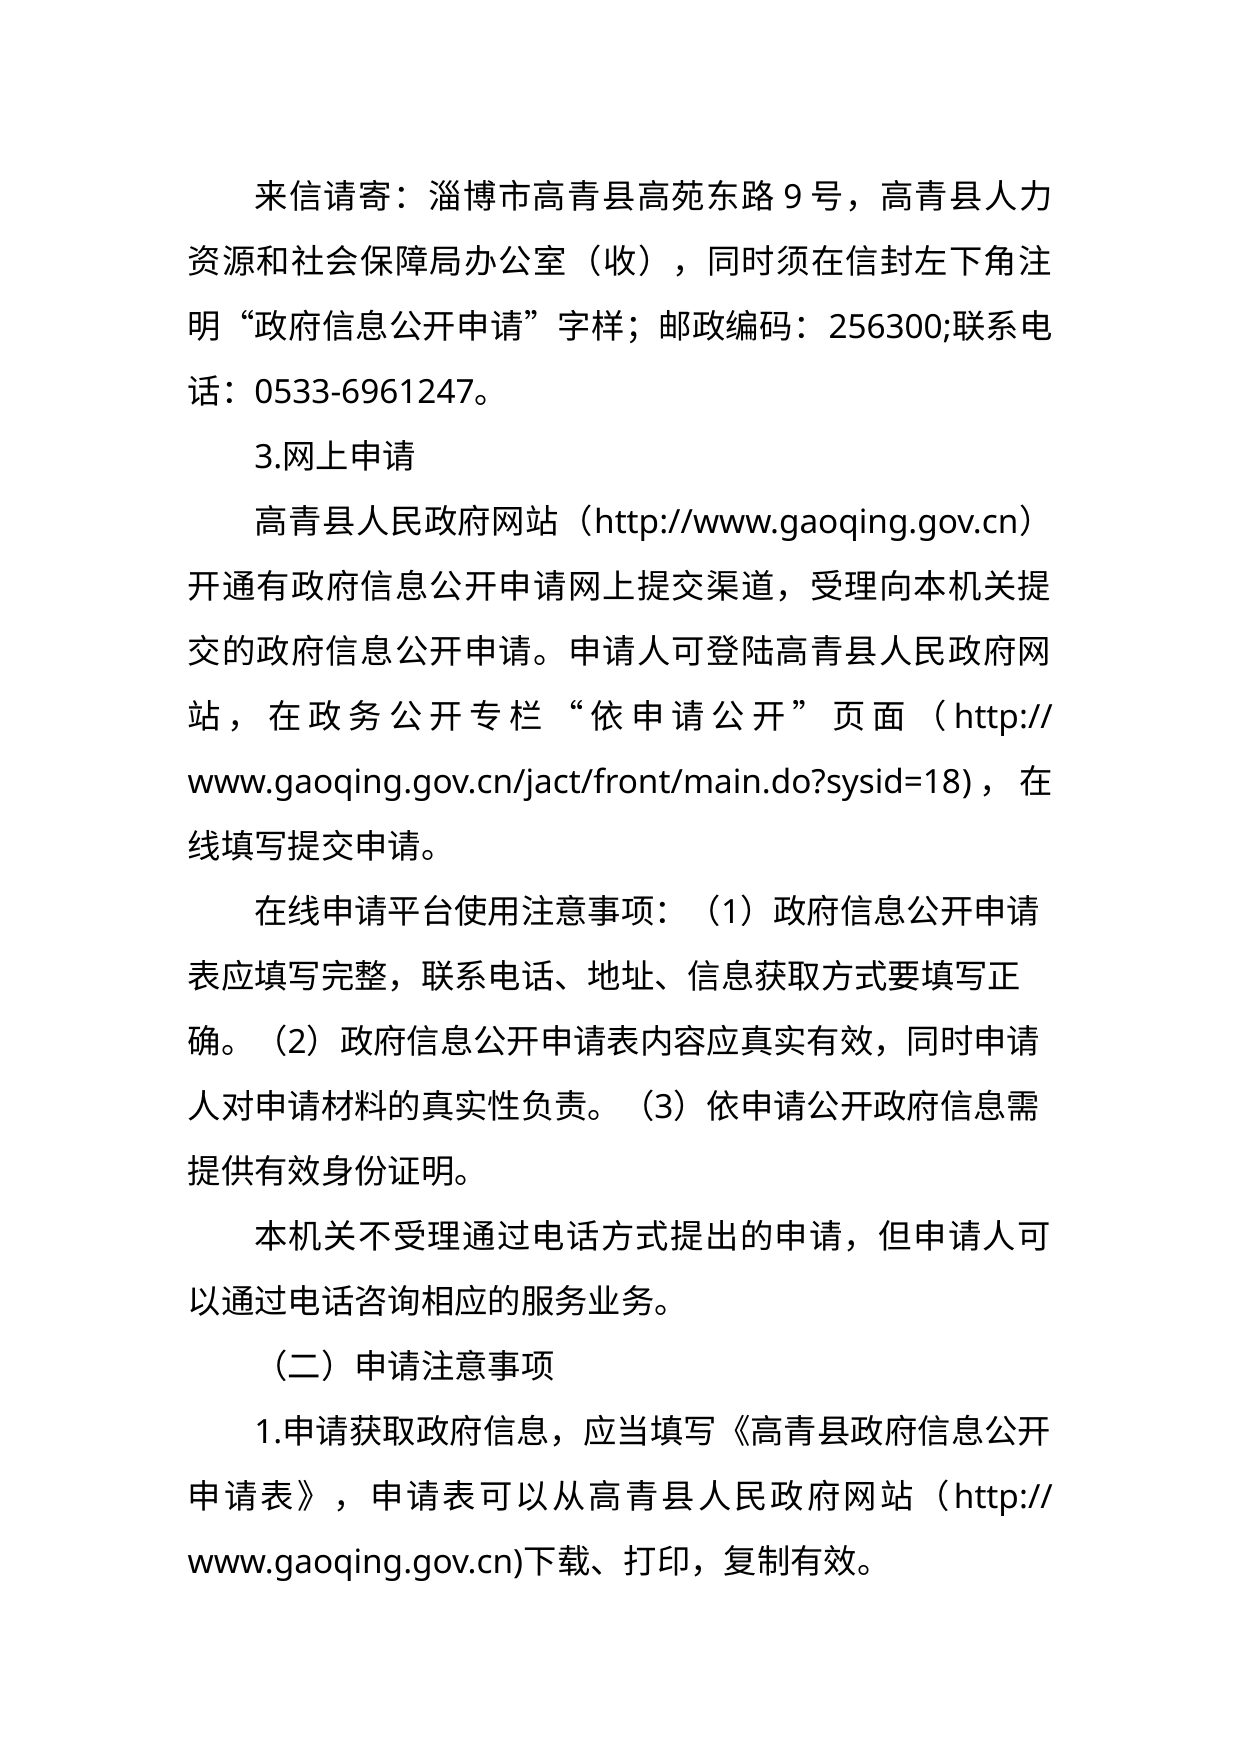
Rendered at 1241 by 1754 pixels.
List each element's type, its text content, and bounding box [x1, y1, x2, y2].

text 高青县人民政府网站（http://www.gaoqing.gov.cn）开通有政府信息公开申请网上提交渠道，受理向本机关提交的政府信息公开申请。申请人可登陆高青县人民政府网站，在政务公开专栏“依申请公开”页面（http://www.gaoqing.gov.cn/jact/front/main.do?sysid=18)，在线填写提交申请。 [187, 487, 1053, 877]
text 来信请寄：淄博市高青县高苑东路9号，高青县人力资源和社会保障局办公室（收），同时须在信封左下角注明“政府信息公开申请”字样；邮政编码：256300;联系电话：0533-6961247。 [187, 162, 1053, 422]
text 本机关不受理通过电话方式提出的申请，但申请人可以通过电话咨询相应的服务业务。 [187, 1202, 1053, 1332]
text 1.申请获取政府信息，应当填写《高青县政府信息公开申请表》，申请表可以从高青县人民政府网站（http://www.gaoqing.gov.cn)下载、打印，复制有效。 [187, 1397, 1053, 1592]
text 在线申请平台使用注意事项：（1）政府信息公开申请表应填写完整，联系电话、地址、信息获取方式要填写正确。（2）政府信息公开申请表内容应真实有效，同时申请人对申请材料的真实性负责。（3）依申请公开政府信息需提供有效身份证明。 [187, 877, 1053, 1202]
text （二）申请注意事项 [187, 1332, 1053, 1397]
text 3.网上申请 [187, 422, 1053, 487]
